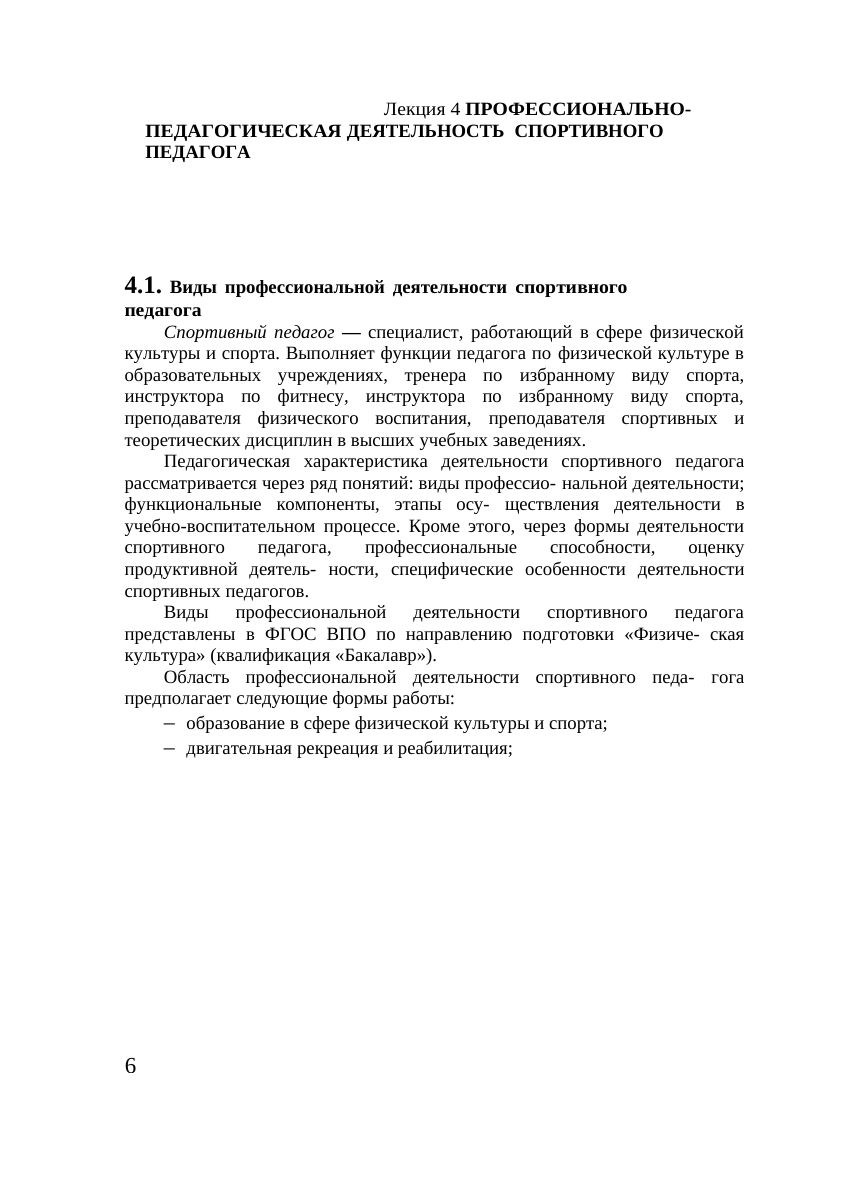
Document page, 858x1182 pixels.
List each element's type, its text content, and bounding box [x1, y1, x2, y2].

text Виды профессиональной деятельности спортивного педагога представлены в ФГОС ВПО по направлению подготовки «Физиче- ская культура» (квалификация «Бакалавр»). [124, 601, 744, 666]
text Область профессиональной деятельности спортивного педа- гога предполагает следующие формы работы: [124, 666, 744, 709]
text Педагогическая характеристика деятельности спортивного педагога рассматривается через ряд понятий: виды профессио- нальной деятельности; функциональные компоненты, этапы осу- ществления деятельности в учебно-воспитательном процессе. Кроме этого, через формы деятельности спортивного педагога, профессиональные способности, оценку продуктивной деятель- ности, специфические особенности деятельности спортивных педагогов. [124, 450, 744, 601]
text Спортивный педагог — специалист, работающий в сфере физической культуры и спорта. Выполняет функции педагога по физической культуре в образовательных учреждениях, тренера по избранному виду спорта, инструктора по фитнесу, инструктора по избранному виду спорта, преподавателя физического воспитания, преподавателя спортивных и теоретических дисциплин в высших учебных заведениях. [124, 321, 744, 450]
list образование в сфере физической культуры и спорта; [164, 709, 757, 734]
list Виды профессиональной деятельности спортивного педагога [124, 270, 628, 321]
list двигательная рекреация и реабилитация; [164, 734, 757, 759]
subtitle Лекция 4 ПРОФЕССИОНАЛЬНО-ПЕДАГОГИЧЕСКАЯ ДЕЯТЕЛЬНОСТЬ СПОРТИВНОГО ПЕДАГОГА [145, 98, 723, 163]
